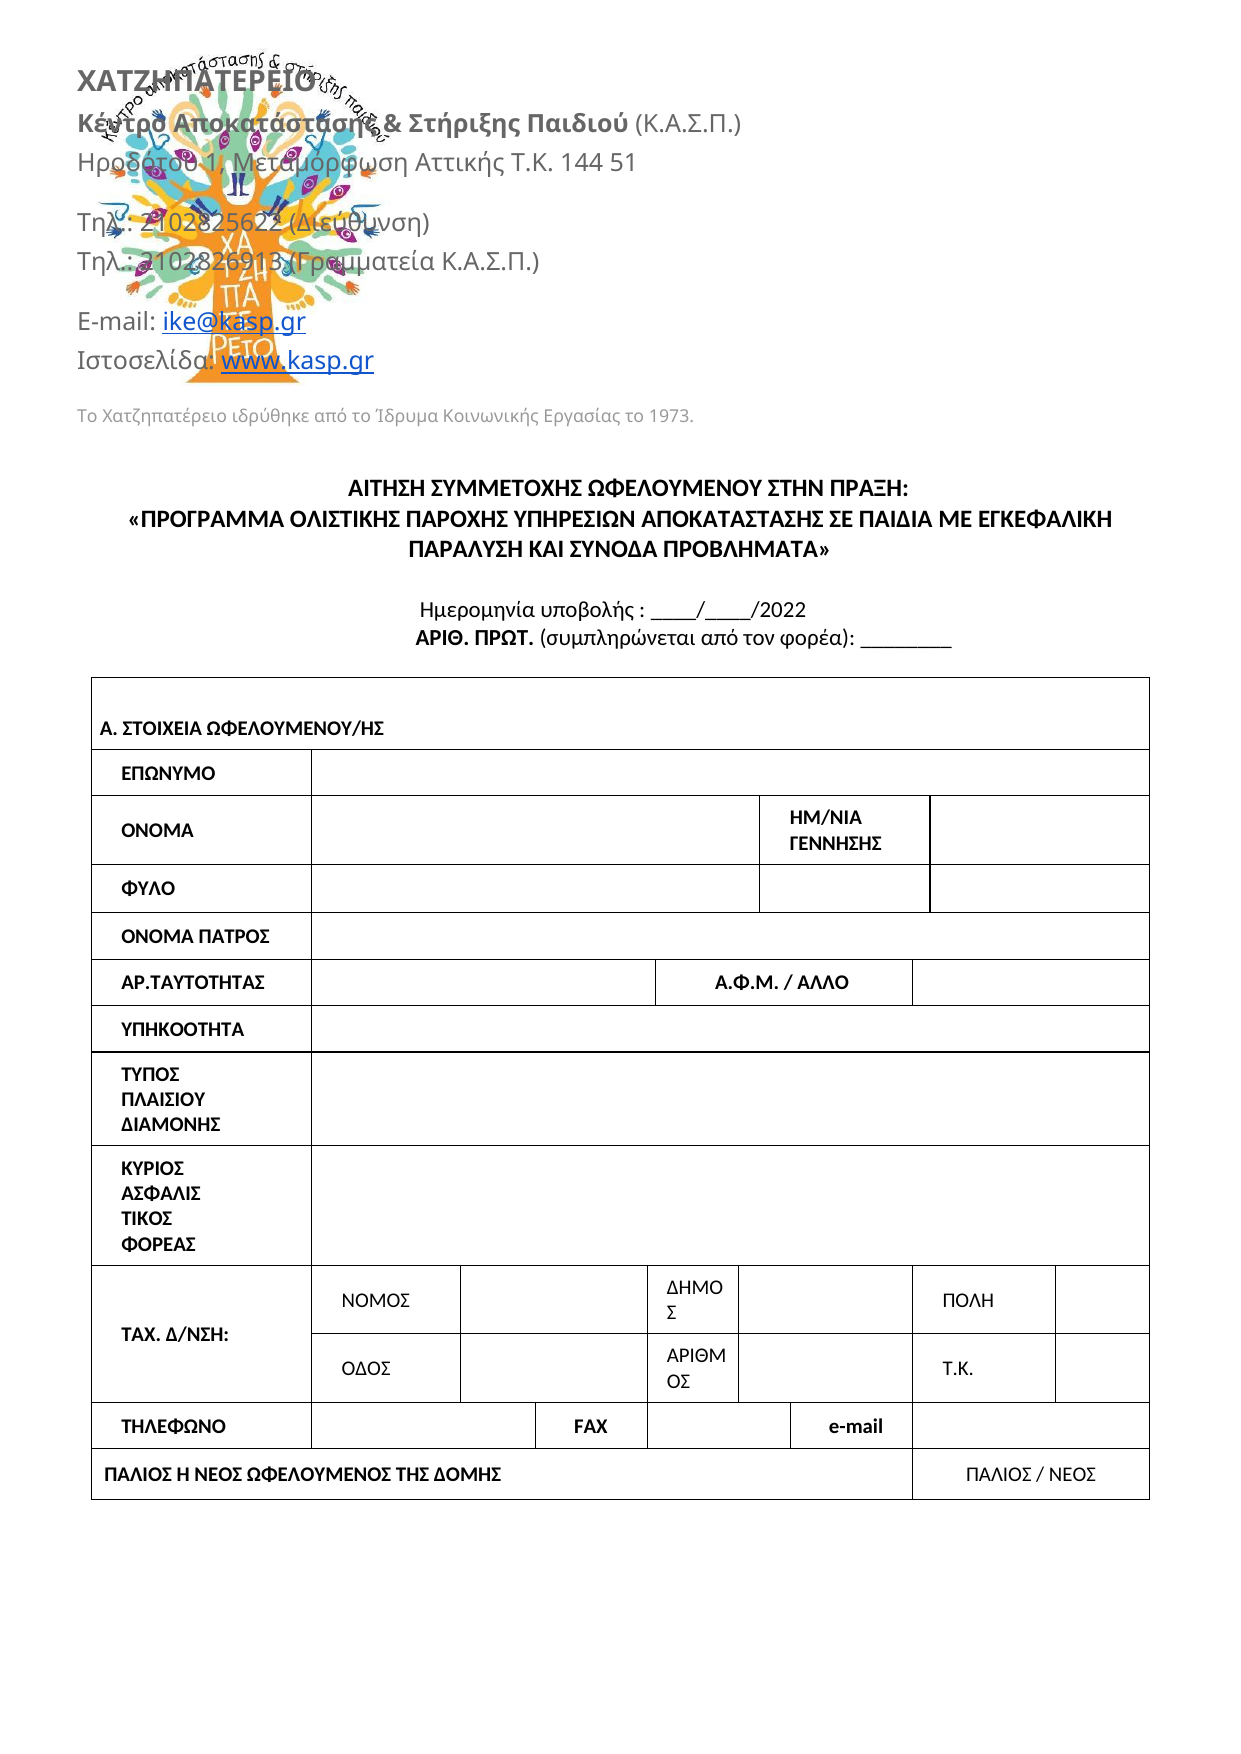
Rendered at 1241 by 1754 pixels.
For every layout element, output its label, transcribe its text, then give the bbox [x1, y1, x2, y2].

table_cell ΟΝΟΜΑ ΠΑΤΡΟΣ [92, 913, 311, 958]
table_cell [312, 1006, 1149, 1051]
text ΑΡΙΘ. ΠΡΩΤ. (συμπληρώνεται από τον φορέα): ________ [415, 623, 1163, 651]
table_cell Τ.Κ. [913, 1334, 1055, 1402]
text ΑΙΤΗΣΗ ΣΥΜΜΕΤΟΧΗΣ ΩΦΕΛΟΥΜΕΝΟΥ ΣΤΗΝ ΠΡΑΞΗ: [348, 473, 948, 503]
text «ΠΡΟΓΡΑΜΜΑ ΟΛΙΣΤΙΚΗΣ ΠΑΡΟΧΗΣ ΥΠΗΡΕΣΙΩΝ ΑΠΟΚΑΤΑΣΤΑΣΗΣ ΣΕ ΠΑΙΔΙΑ ΜΕ ΕΓΚΕΦΑΛΙΚΗ ΠΑΡΑΛΥΣΗ ΚΑΙ ΣΥΝΟΔΑ ΠΡΟΒΛΗΜΑΤΑ» [77, 503, 1163, 564]
table_cell ΟΝΟΜΑ [92, 796, 311, 864]
table_cell [913, 960, 1149, 1005]
table_cell [931, 865, 1149, 912]
table_cell [461, 1334, 647, 1402]
table_cell [913, 1403, 1149, 1448]
table_cell [1056, 1266, 1149, 1333]
table_cell ΕΠΩΝΥΜΟ [92, 750, 311, 795]
table_cell ΝΟΜΟΣ [312, 1266, 460, 1333]
table_cell ΑΡΙΘΜΟΣ [648, 1334, 738, 1402]
text Ημερομηνία υποβολής : ____/____/2022 [419, 595, 1163, 623]
table_cell ΤΥΠΟΣ ΠΛΑΙΣΙΟΥ ΔΙΑΜΟΝΗΣ [92, 1053, 311, 1145]
table_cell ΠΟΛΗ [913, 1266, 1055, 1333]
table_cell [312, 1403, 535, 1448]
picture [95, 48, 393, 386]
table_cell [312, 1053, 1149, 1145]
table_cell [312, 960, 655, 1005]
table_cell e-mail [791, 1403, 912, 1448]
table_cell Α.Φ.Μ. / ΑΛΛΟ [656, 960, 912, 1005]
table_cell ΤΑΧ. Δ/ΝΣΗ: [92, 1266, 311, 1402]
table_cell FAX [536, 1403, 647, 1448]
table_cell [312, 796, 759, 864]
table_cell [312, 750, 1149, 795]
table_cell ΗΜ/ΝΙΑ ΓΕΝΝΗΣΗΣ [760, 796, 929, 864]
table_cell [312, 1146, 1149, 1265]
table_cell [739, 1266, 912, 1333]
table_cell [461, 1266, 647, 1333]
table_cell [648, 1403, 790, 1448]
table_cell ΤΗΛΕΦΩΝΟ [92, 1403, 311, 1448]
table_cell ΟΔΟΣ [312, 1334, 460, 1402]
table_cell ΑΡ.ΤΑΥΤΟΤΗΤΑΣ [92, 960, 311, 1005]
table_cell [739, 1334, 912, 1402]
table_cell [312, 865, 759, 912]
table_cell ΠΑΛΙΟΣ Η ΝΕΟΣ ΩΦΕΛOYΜΕΝΟΣ ΤΗΣ ΔΟΜΗΣ [92, 1449, 912, 1499]
table_header Α. ΣΤΟΙΧΕΙΑ ΩΦΕΛΟΥΜΕΝΟΥ/ΗΣ [92, 678, 1149, 749]
table_cell ΚΥΡΙΟΣ ΑΣΦΑΛΙΣΤΙΚΟΣ ΦΟΡΕΑΣ [92, 1146, 311, 1265]
table_cell [312, 913, 1149, 958]
table_cell ΔΗΜΟΣ [648, 1266, 738, 1333]
table_cell ΠΑΛΙΟΣ / ΝΕΟΣ [913, 1449, 1149, 1499]
table_cell [1056, 1334, 1149, 1402]
table_cell ΥΠΗΚΟΟΤΗΤΑ [92, 1006, 311, 1051]
table_cell ΦΥΛΟ [92, 865, 311, 912]
table_cell [760, 865, 929, 912]
table_cell [931, 796, 1149, 864]
